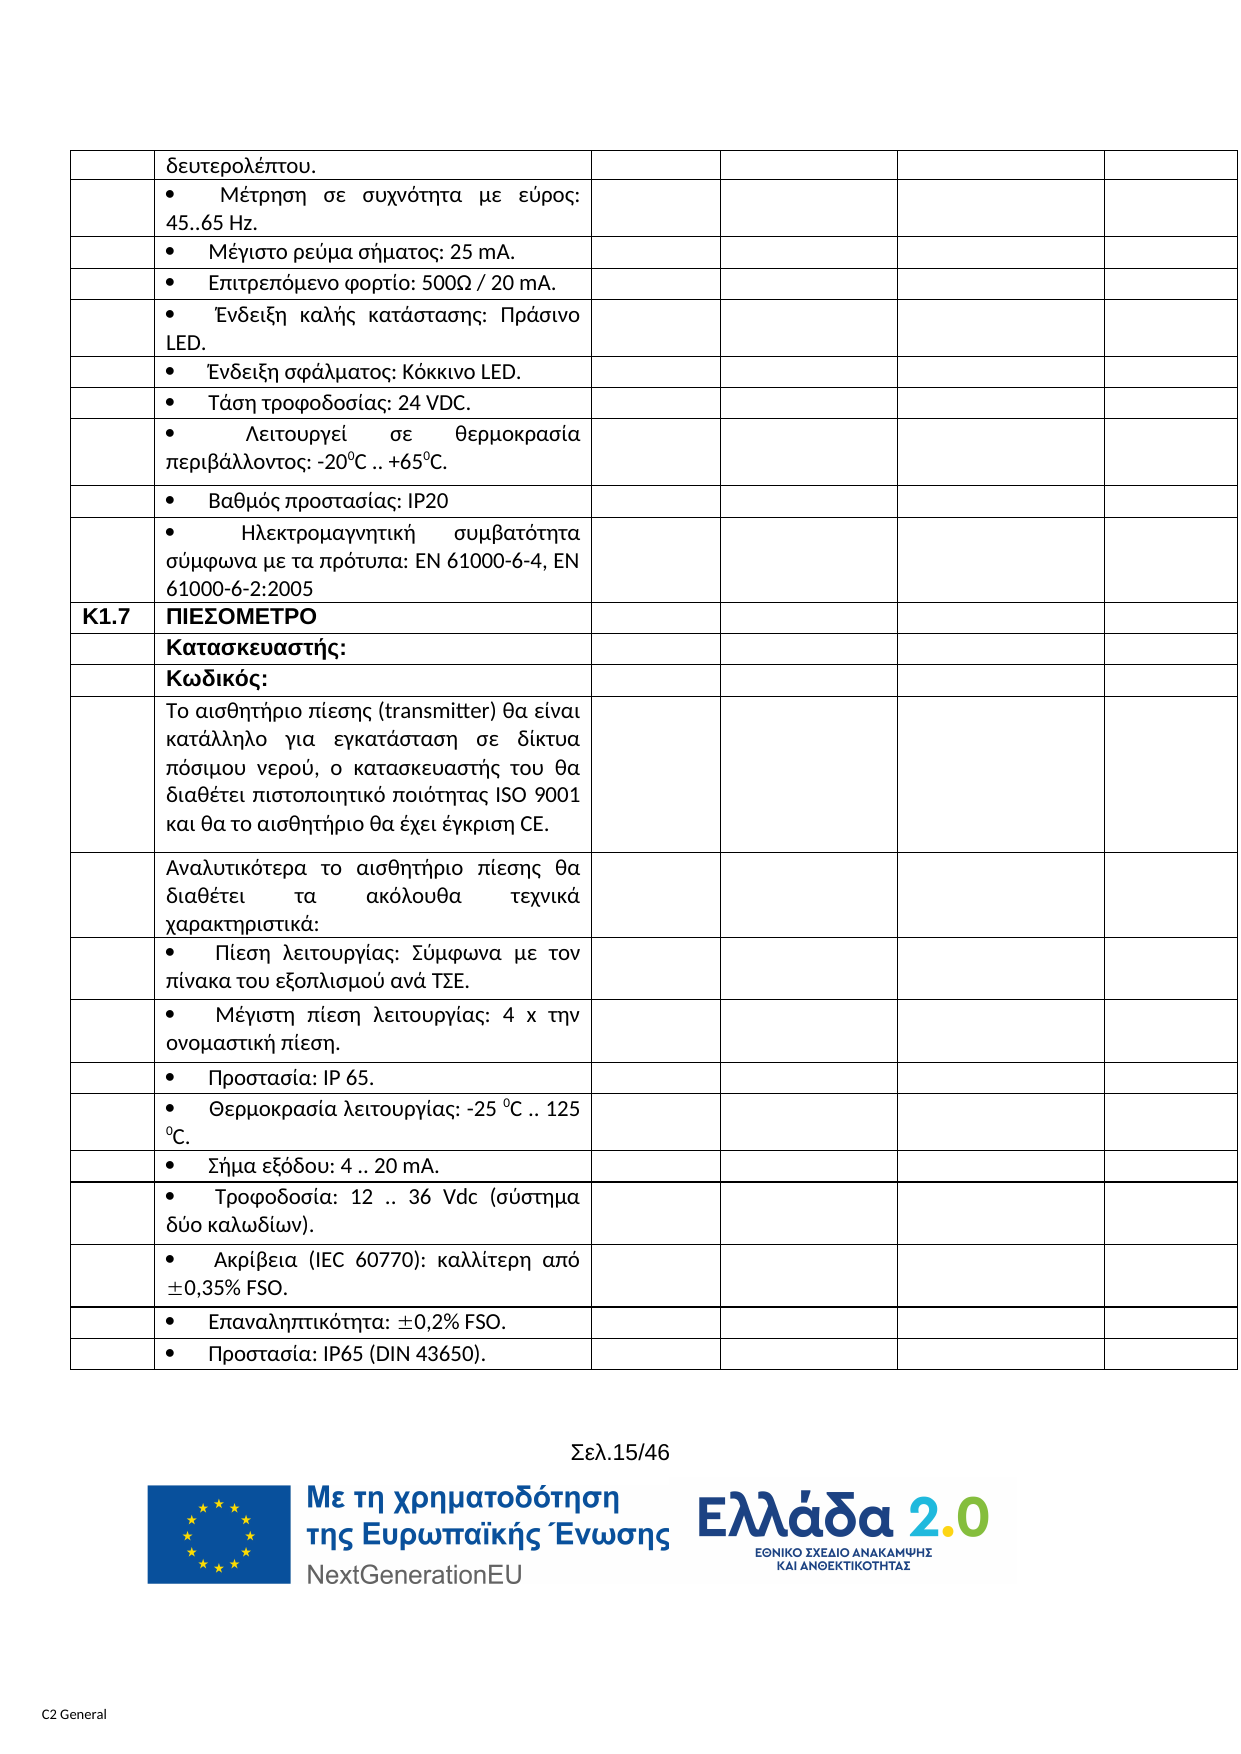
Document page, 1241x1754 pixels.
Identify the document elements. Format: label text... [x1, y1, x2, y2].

table_cell [592, 180, 720, 236]
table_cell [1105, 665, 1237, 696]
table_cell [1105, 634, 1237, 664]
table_cell [71, 300, 154, 356]
table_cell  Μέγιστο ρεύμα σήματος: 25 mA. [155, 237, 591, 267]
table_cell [71, 1308, 154, 1338]
table_cell [71, 1094, 154, 1150]
table_cell [71, 1339, 154, 1369]
table_cell [721, 697, 897, 852]
table_cell [721, 1151, 897, 1181]
table_cell [71, 665, 154, 696]
table_cell [898, 1245, 1104, 1306]
table_cell [898, 388, 1104, 418]
table_cell [721, 237, 897, 267]
table_cell [1105, 853, 1237, 937]
table_cell [1105, 1094, 1237, 1150]
table_cell [71, 237, 154, 267]
table_cell [1105, 1063, 1237, 1093]
table_cell [1105, 697, 1237, 852]
table_cell [71, 1151, 154, 1181]
table_cell [71, 853, 154, 937]
table_cell [721, 1339, 897, 1369]
table_cell  Πίεση λειτουργίας: Σύμφωνα με τον πίνακα του εξοπλισμού ανά ΤΣΕ. [155, 938, 591, 999]
table_cell [592, 269, 720, 299]
table_cell [592, 1151, 720, 1181]
table_cell [898, 853, 1104, 937]
table_cell [592, 151, 720, 179]
table_cell [71, 938, 154, 999]
table_cell ΠΙΕΣΟΜΕΤΡΟ [155, 603, 591, 633]
table_cell  Προστασία: IP 65. [155, 1063, 591, 1093]
table_cell  Τροφοδοσία: 12 .. 36 Vdc (σύστημα δύο καλωδίων). [155, 1183, 591, 1244]
table_cell [898, 357, 1104, 387]
table_cell [898, 1000, 1104, 1062]
table_cell [721, 486, 897, 517]
table_cell [71, 151, 154, 179]
table_cell [592, 518, 720, 602]
table_cell [1105, 180, 1237, 236]
table_cell [592, 1094, 720, 1150]
table_cell  Σήμα εξόδου: 4 .. 20 mA. [155, 1151, 591, 1181]
table_cell [1105, 1339, 1237, 1369]
table_cell [898, 151, 1104, 179]
table_cell  Μέγιστη πίεση λειτουργίας: 4 x την ονομαστική πίεση. [155, 1000, 591, 1062]
table_cell [898, 1094, 1104, 1150]
table_cell [592, 603, 720, 633]
table_cell [898, 1308, 1104, 1338]
table_cell  Ένδειξη σφάλματος: Κόκκινο LED. [155, 357, 591, 387]
picture [147, 1477, 1018, 1584]
table_cell [71, 180, 154, 236]
table_cell [721, 1063, 897, 1093]
table_cell [592, 665, 720, 696]
table_cell [1105, 419, 1237, 485]
table_cell [592, 300, 720, 356]
table_cell [1105, 1245, 1237, 1306]
table_cell [592, 237, 720, 267]
table_cell  Ακρίβεια (IEC 60770): καλλίτερη από 0,35% FSO. [155, 1245, 591, 1306]
table_cell [1105, 1000, 1237, 1062]
table_cell [1105, 603, 1237, 633]
table_cell Το αισθητήριο πίεσης (transmitter) θα είναι κατάλληλο για εγκατάσταση σε δίκτυα πόσιμου νερού, ο κατασκευαστής του θα διαθέτει πιστοποιητικό ποιότητας ISO 9001 και θα το αισθητήριο θα έχει έγκριση CE. [155, 697, 591, 852]
table_cell [71, 634, 154, 664]
table_cell [71, 518, 154, 602]
table_cell  Ηλεκτρομαγνητική συμβατότητα σύμφωνα με τα πρότυπα: EN 61000-6-4, EN 61000-6-2:2005 [155, 518, 591, 602]
table_cell  Βαθμός προστασίας: IP20 [155, 486, 591, 517]
table_cell [592, 853, 720, 937]
table_cell  Λειτουργεί σε θερμοκρασία περιβάλλοντος: -200C .. +650C. [155, 419, 591, 485]
table_cell Κωδικός: [155, 665, 591, 696]
table_cell [592, 1063, 720, 1093]
table_cell  Τάση τροφοδοσίας: 24 VDC. [155, 388, 591, 418]
table_cell [898, 1183, 1104, 1244]
table_cell [71, 269, 154, 299]
table_cell [592, 1308, 720, 1338]
table_cell [721, 1000, 897, 1062]
table_cell [592, 1183, 720, 1244]
table_cell [721, 603, 897, 633]
table_cell [1105, 237, 1237, 267]
table_cell [592, 486, 720, 517]
table_cell [721, 1094, 897, 1150]
table_cell [592, 1000, 720, 1062]
table_cell [592, 1245, 720, 1306]
table_cell Κατασκευαστής: [155, 634, 591, 664]
table_cell [898, 518, 1104, 602]
table_cell [1105, 357, 1237, 387]
table_cell  Προστασία: IP65 (DIN 43650). [155, 1339, 591, 1369]
table_cell [721, 300, 897, 356]
table_cell Κ1.7 [71, 603, 154, 633]
table_cell [1105, 518, 1237, 602]
table_cell  Ένδειξη καλής κατάστασης: Πράσινο LED. [155, 300, 591, 356]
table_cell [1105, 938, 1237, 999]
table_cell [898, 419, 1104, 485]
table_cell [898, 237, 1104, 267]
table_cell [1105, 1151, 1237, 1181]
table_cell [898, 180, 1104, 236]
table_cell [1105, 486, 1237, 517]
table_cell [898, 938, 1104, 999]
table_cell [71, 357, 154, 387]
table_cell [71, 697, 154, 852]
table_cell  Επιτρεπόμενο φορτίο: 500Ω / 20 mA. [155, 269, 591, 299]
table_cell  Μέτρηση σε συχνότητα με εύρος: 45..65 Hz. [155, 180, 591, 236]
table_cell [898, 486, 1104, 517]
table_cell [592, 388, 720, 418]
table_cell [1105, 1308, 1237, 1338]
table_cell [1105, 388, 1237, 418]
table_cell [592, 419, 720, 485]
table_cell [1105, 1183, 1237, 1244]
table_cell Αναλυτικότερα το αισθητήριο πίεσης θα διαθέτει τα ακόλουθα τεχνικά χαρακτηριστικά: [155, 853, 591, 937]
table_cell [898, 1339, 1104, 1369]
table_cell [721, 938, 897, 999]
table_cell [1105, 269, 1237, 299]
table_cell [71, 1245, 154, 1306]
table_cell [721, 1308, 897, 1338]
table_cell [721, 853, 897, 937]
table_cell [71, 1183, 154, 1244]
table_cell [898, 1063, 1104, 1093]
table_cell [721, 269, 897, 299]
table_cell  Επαναληπτικότητα: 0,2% FSO. [155, 1308, 591, 1338]
table_cell [71, 388, 154, 418]
table_cell [592, 938, 720, 999]
table_cell  Αντοχή: 100 Α διάρκειας 1 δευτερολέπτου. [155, 151, 591, 179]
table_cell [721, 634, 897, 664]
table_cell [71, 1063, 154, 1093]
table_cell [721, 1245, 897, 1306]
table_cell [71, 486, 154, 517]
table_cell [898, 634, 1104, 664]
table_cell [721, 388, 897, 418]
table_cell [898, 665, 1104, 696]
table_cell [898, 1151, 1104, 1181]
table_cell [721, 151, 897, 179]
table_cell [898, 603, 1104, 633]
table_cell [898, 300, 1104, 356]
table_cell [592, 697, 720, 852]
table_cell [71, 1000, 154, 1062]
table_cell [721, 357, 897, 387]
table_cell [721, 665, 897, 696]
table_cell [898, 269, 1104, 299]
table_cell [721, 1183, 897, 1244]
table_cell [721, 419, 897, 485]
table_cell [592, 1339, 720, 1369]
table_cell [1105, 151, 1237, 179]
table_cell [592, 634, 720, 664]
table_cell [1105, 300, 1237, 356]
table_cell  Θερμοκρασία λειτουργίας: -25 0C .. 125 0C. [155, 1094, 591, 1150]
table_cell [721, 518, 897, 602]
table_cell [898, 697, 1104, 852]
table_cell [721, 180, 897, 236]
table_cell [71, 419, 154, 485]
table_cell [592, 357, 720, 387]
